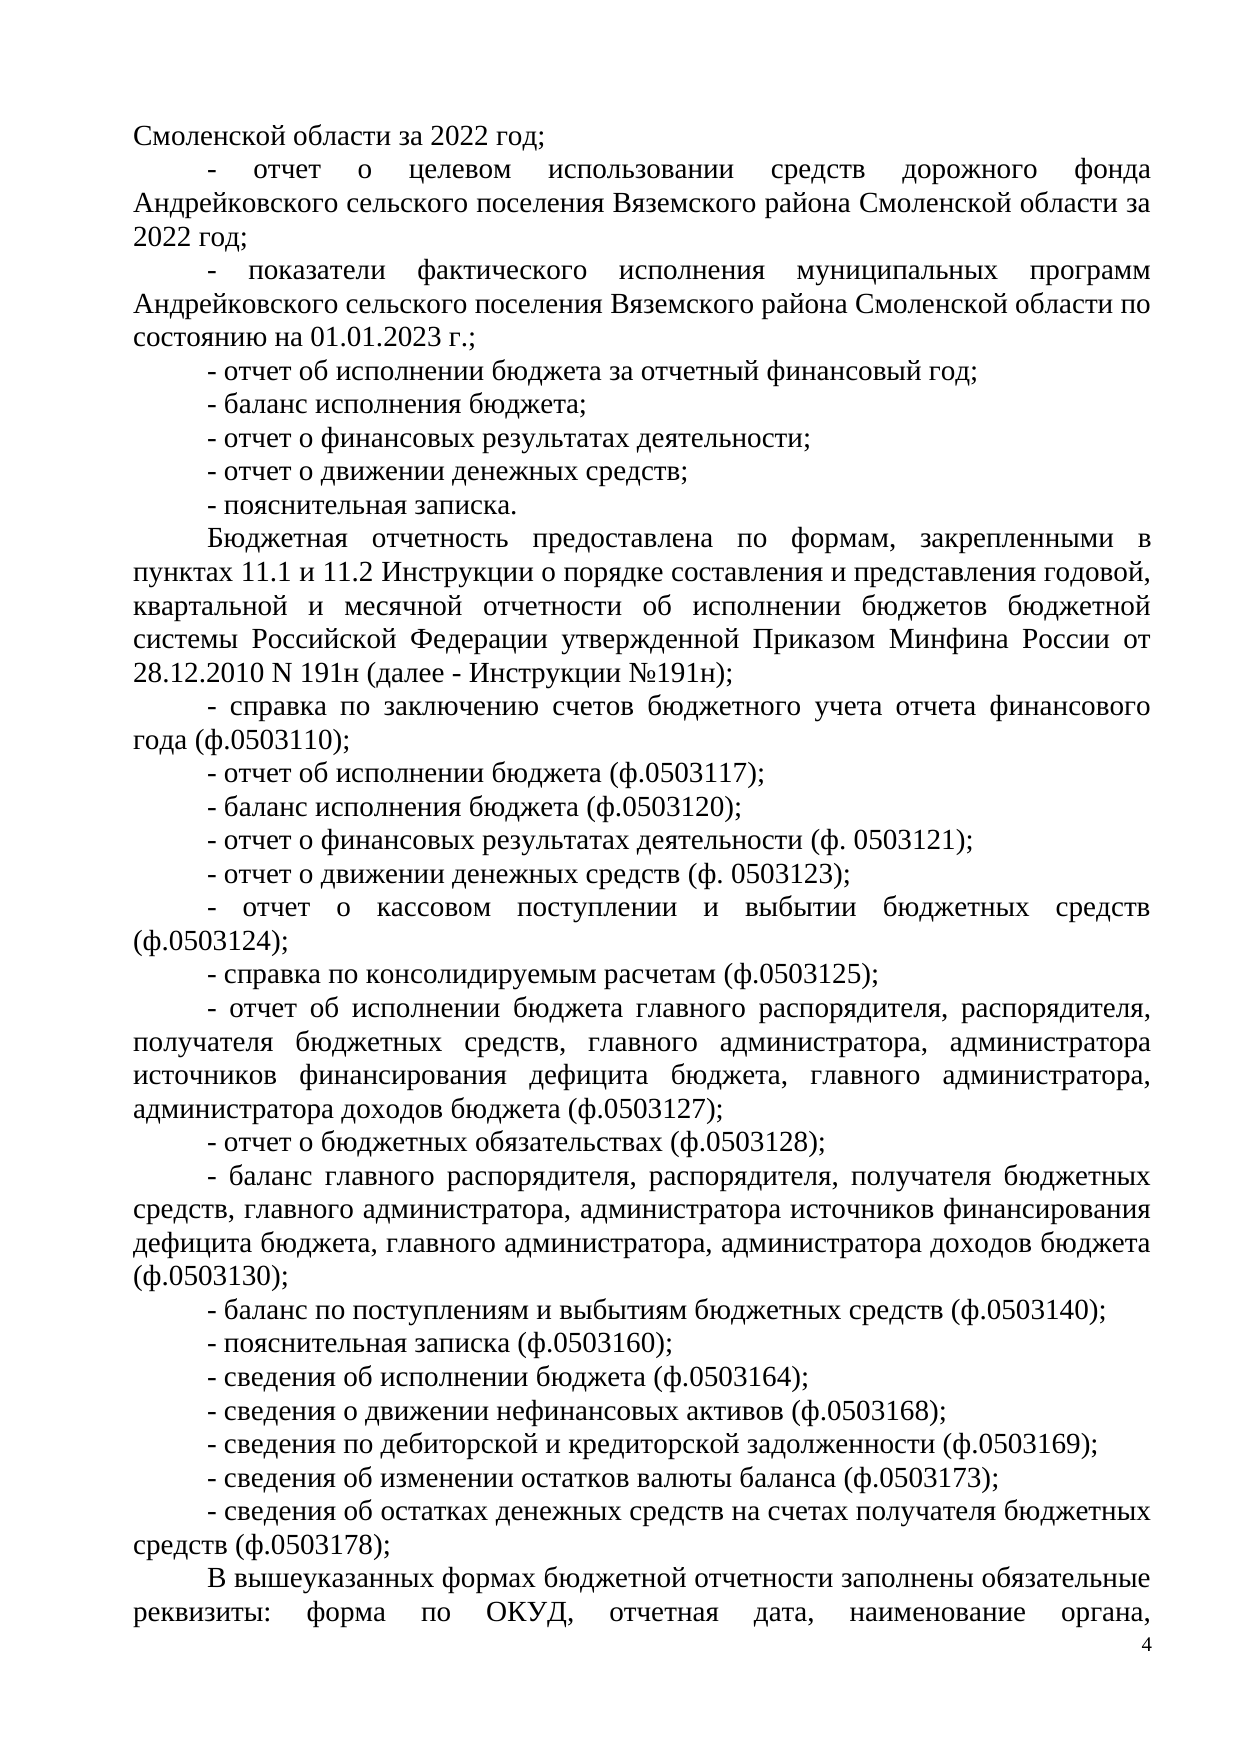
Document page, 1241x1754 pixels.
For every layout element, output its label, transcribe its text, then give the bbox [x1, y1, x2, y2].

text - справка по заключению счетов бюджетного учета отчета финансового года (ф.0503110); [133, 688, 1152, 755]
text - отчет о финансовых результатах деятельности (ф. 0503121); [133, 822, 1152, 856]
text - сведения об остатках денежных средств на счетах получателя бюджетных средств (ф.0503178); [133, 1493, 1152, 1560]
text - отчет о бюджетных обязательствах (ф.0503128); [133, 1124, 1152, 1158]
text - пояснительная записка (ф.0503160); [133, 1326, 1152, 1359]
text - сведения об исполнении бюджета (ф.0503164); [133, 1359, 1152, 1393]
text - пояснительная записка. [133, 487, 1152, 521]
text - баланс исполнения бюджета; [133, 386, 1152, 420]
text - отчет об исполнении бюджета за отчетный финансовый год; [133, 353, 1152, 386]
text - баланс главного распорядителя, распорядителя, получателя бюджетных средств, главного администратора, администратора источников финансирования дефицита бюджета, главного администратора, администратора доходов бюджета (ф.0503130); [133, 1158, 1152, 1292]
text - отчет о целевом использовании средств дорожного фонда Андрейковского сельского поселения Вяземского района Смоленской области за 2022 год; [133, 152, 1152, 252]
text - отчет об исполнении бюджета главного распорядителя, распорядителя, получателя бюджетных средств, главного администратора, администратора источников финансирования дефицита бюджета, главного администратора, администратора доходов бюджета (ф.0503127); [133, 990, 1152, 1124]
text - справка по консолидируемым расчетам (ф.0503125); [133, 957, 1152, 990]
text - отчет о кассовом поступлении и выбытии бюджетных средств (ф.0503124); [133, 889, 1152, 957]
text - сведения об изменении остатков валюты баланса (ф.0503173); [133, 1460, 1152, 1493]
text - сведения по дебиторской и кредиторской задолженности (ф.0503169); [133, 1426, 1152, 1460]
text - баланс исполнения бюджета (ф.0503120); [133, 789, 1152, 822]
text - отчет о финансовых результатах деятельности; [133, 420, 1152, 453]
text - отчет об исполнении бюджета (ф.0503117); [133, 755, 1152, 789]
text - отчет о движении денежных средств; [133, 453, 1152, 487]
text Бюджетная отчетность предоставлена по формам, закрепленными в пунктах 11.1 и 11.2 Инструкции о порядке составления и представления годовой, квартальной и месячной отчетности об исполнении бюджетов бюджетной системы Российской Федерации утвержденной Приказом Минфина России от 28.12.2010 N 191н (далее - Инструкции №191н); [133, 521, 1152, 688]
text - сведения о движении нефинансовых активов (ф.0503168); [133, 1393, 1152, 1426]
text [133, 1560, 1152, 1627]
text - баланс по поступлениям и выбытиям бюджетных средств (ф.0503140); [133, 1292, 1152, 1326]
text - отчет о движении денежных средств (ф. 0503123); [133, 856, 1152, 889]
text - показатели фактического исполнения муниципальных программ Андрейковского сельского поселения Вяземского района Смоленской области по состоянию на 01.01.2023 г.; [133, 252, 1152, 353]
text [133, 118, 1152, 152]
